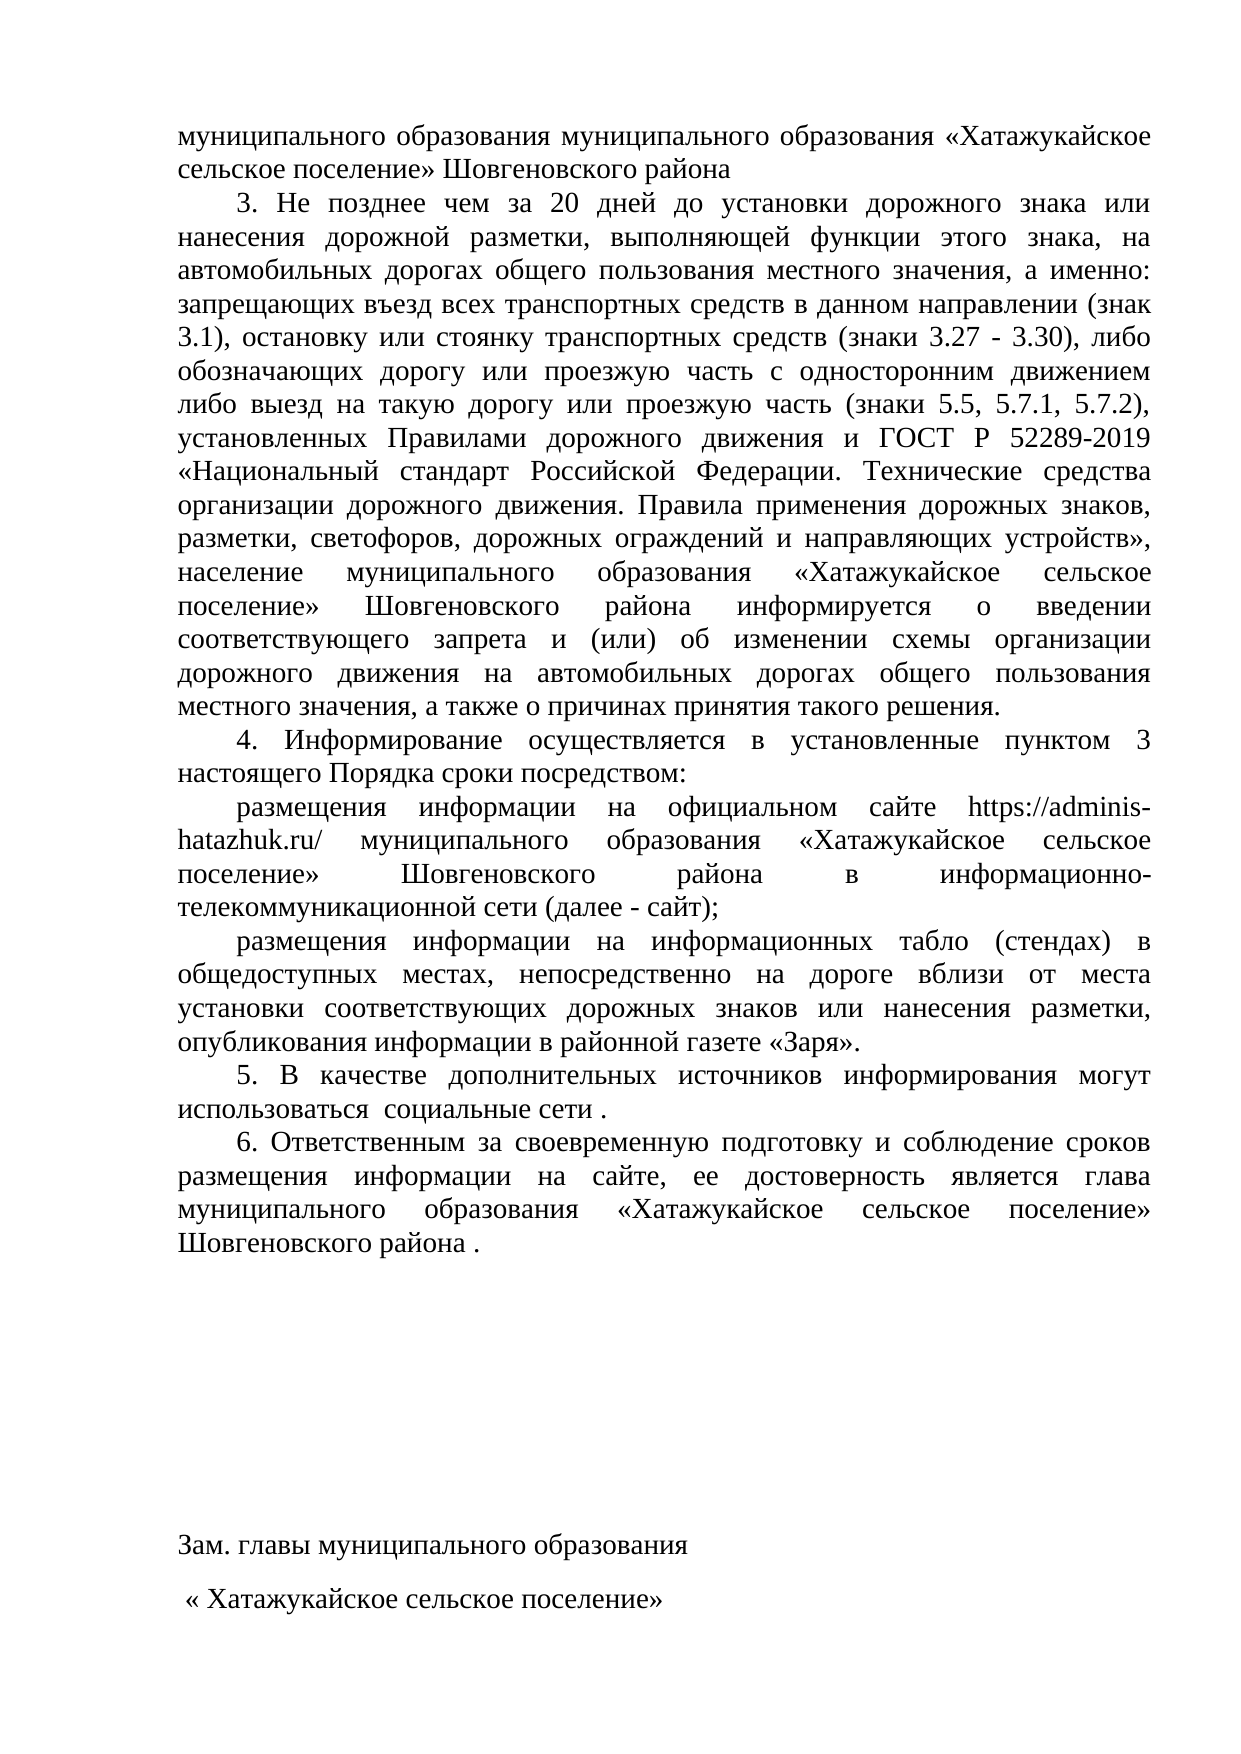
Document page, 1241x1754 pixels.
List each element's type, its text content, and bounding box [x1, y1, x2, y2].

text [177, 118, 1152, 185]
text 4. Информирование осуществляется в установленные пунктом 3 настоящего Порядка сроки посредством: [177, 722, 1152, 789]
text 5. В качестве дополнительных источников информирования могут использоваться социальные сети . [177, 1057, 1152, 1124]
text « Хатажукайское сельское поселение» [177, 1581, 1152, 1615]
text Зам. главы муниципального образования [177, 1527, 1152, 1560]
text 6. Ответственным за своевременную подготовку и соблюдение сроков размещения информации на сайте, ее достоверность является глава муниципального образования «Хатажукайское сельское поселение» Шовгеновского района . [177, 1124, 1152, 1258]
text размещения информации на официальном сайте https://adminis-hatazhuk.ru/ муниципального образования «Хатажукайское сельское поселение» Шовгеновского района в информационно-телекоммуникационной сети (далее - сайт); [177, 789, 1152, 923]
text размещения информации на информационных табло (стендах) в общедоступных местах, непосредственно на дороге вблизи от места установки соответствующих дорожных знаков или нанесения разметки, опубликования информации в районной газете «Заря». [177, 923, 1152, 1057]
text 3. Не позднее чем за 20 дней до установки дорожного знака или нанесения дорожной разметки, выполняющей функции этого знака, на автомобильных дорогах общего пользования местного значения, а именно: запрещающих въезд всех транспортных средств в данном направлении (знак 3.1), остановку или стоянку транспортных средств (знаки 3.27 - 3.30), либо обозначающих дорогу или проезжую часть с односторонним движением либо выезд на такую дорогу или проезжую часть (знаки 5.5, 5.7.1, 5.7.2), установленных Правилами дорожного движения и ГОСТ Р 52289-2019 «Национальный стандарт Российской Федерации. Технические средства организации дорожного движения. Правила применения дорожных знаков, разметки, светофоров, дорожных ограждений и направляющих устройств», население муниципального образования «Хатажукайское сельское поселение» Шовгеновского района информируется о введении соответствующего запрета и (или) об изменении схемы организации дорожного движения на автомобильных дорогах общего пользования местного значения, а также о причинах принятия такого решения. [177, 185, 1152, 722]
